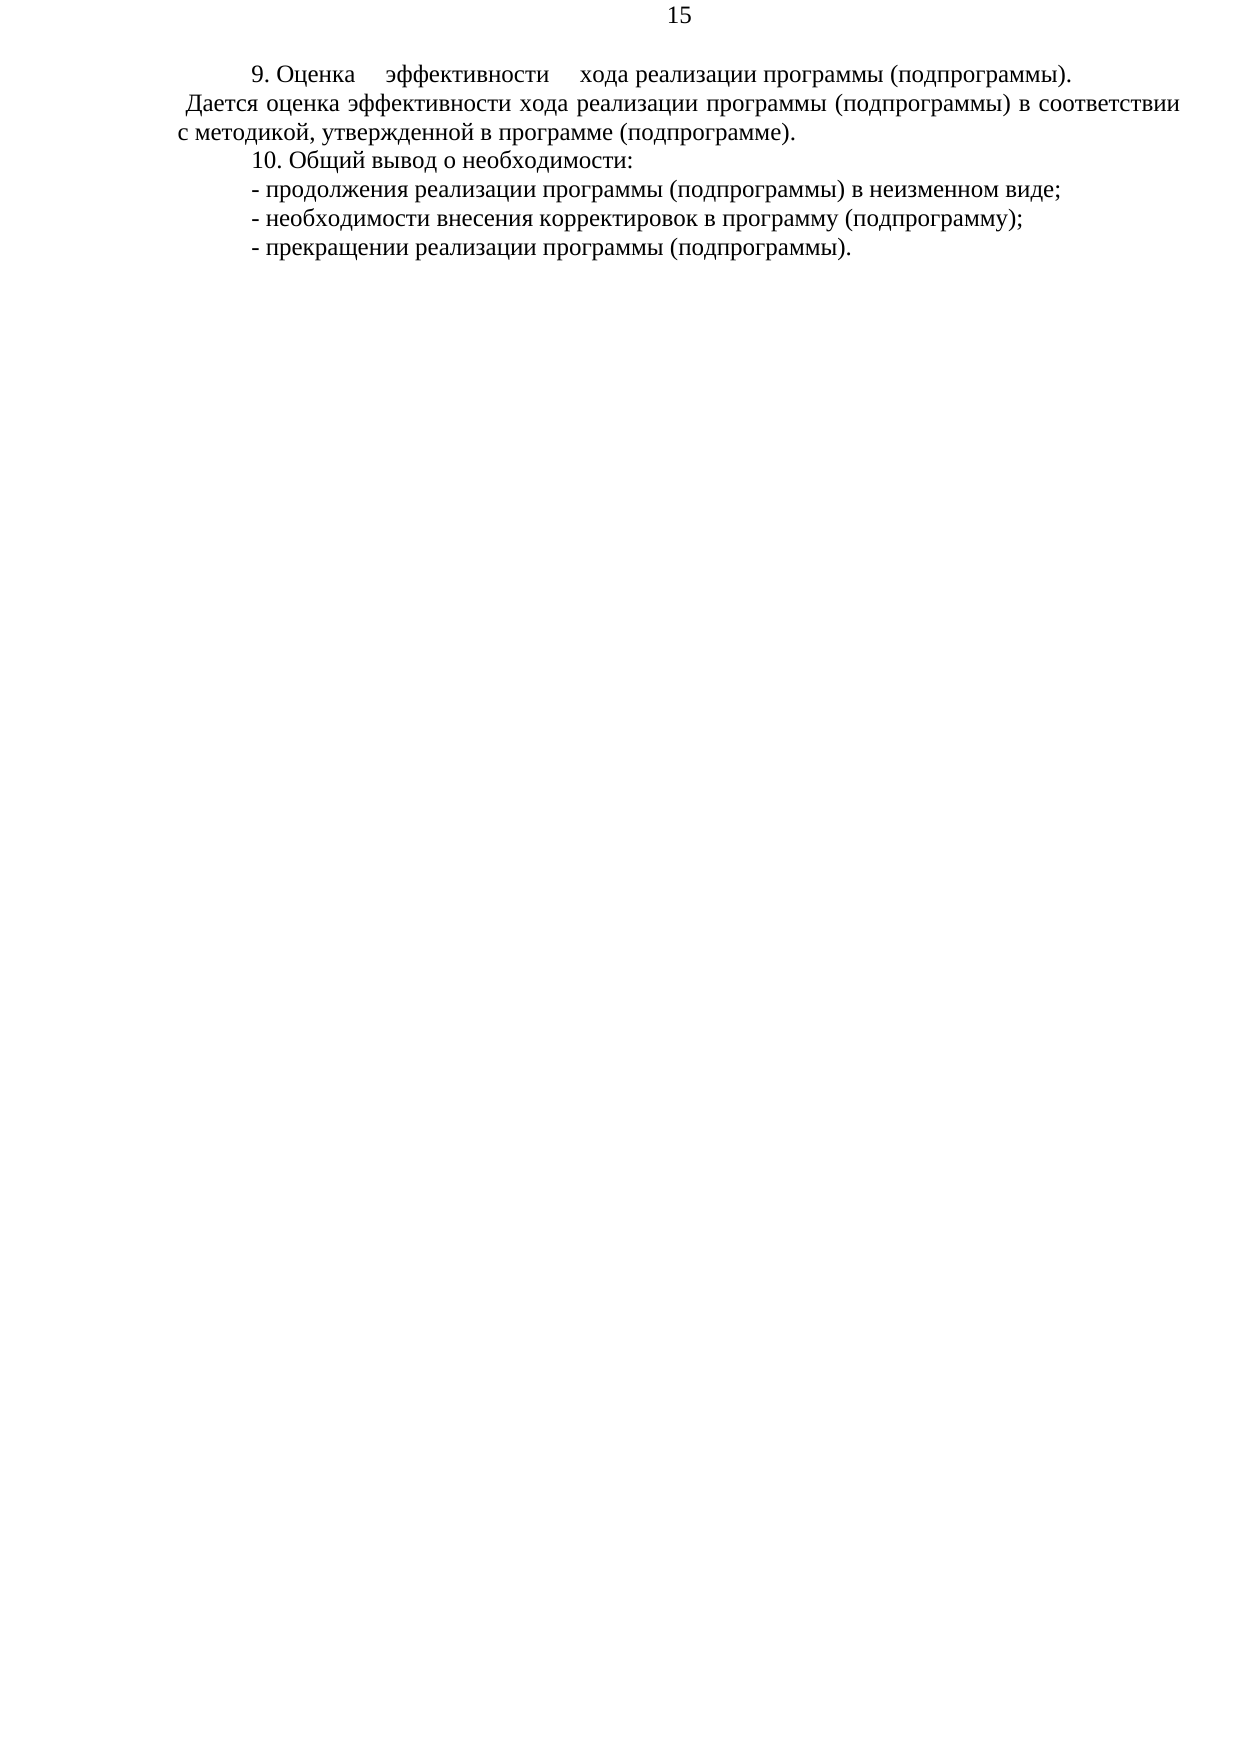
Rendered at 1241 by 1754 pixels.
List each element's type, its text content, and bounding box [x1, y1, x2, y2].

text - прекращении реализации программы (подпрограммы). [177, 232, 1181, 260]
text 10. Общий вывод о необходимости: [177, 145, 1181, 174]
text - продолжения реализации программы (подпрограммы) в неизменном виде; [177, 174, 1181, 203]
text - необходимости внесения корректировок в программу (подпрограмму); [177, 203, 1181, 232]
text 9. Оценка эффективности хода реализации программы (подпрограммы). [177, 59, 1181, 88]
text Дается оценка эффективности хода реализации программы (подпрограммы) в соответствии с методикой, утвержденной в программе (подпрограмме). [177, 88, 1181, 145]
